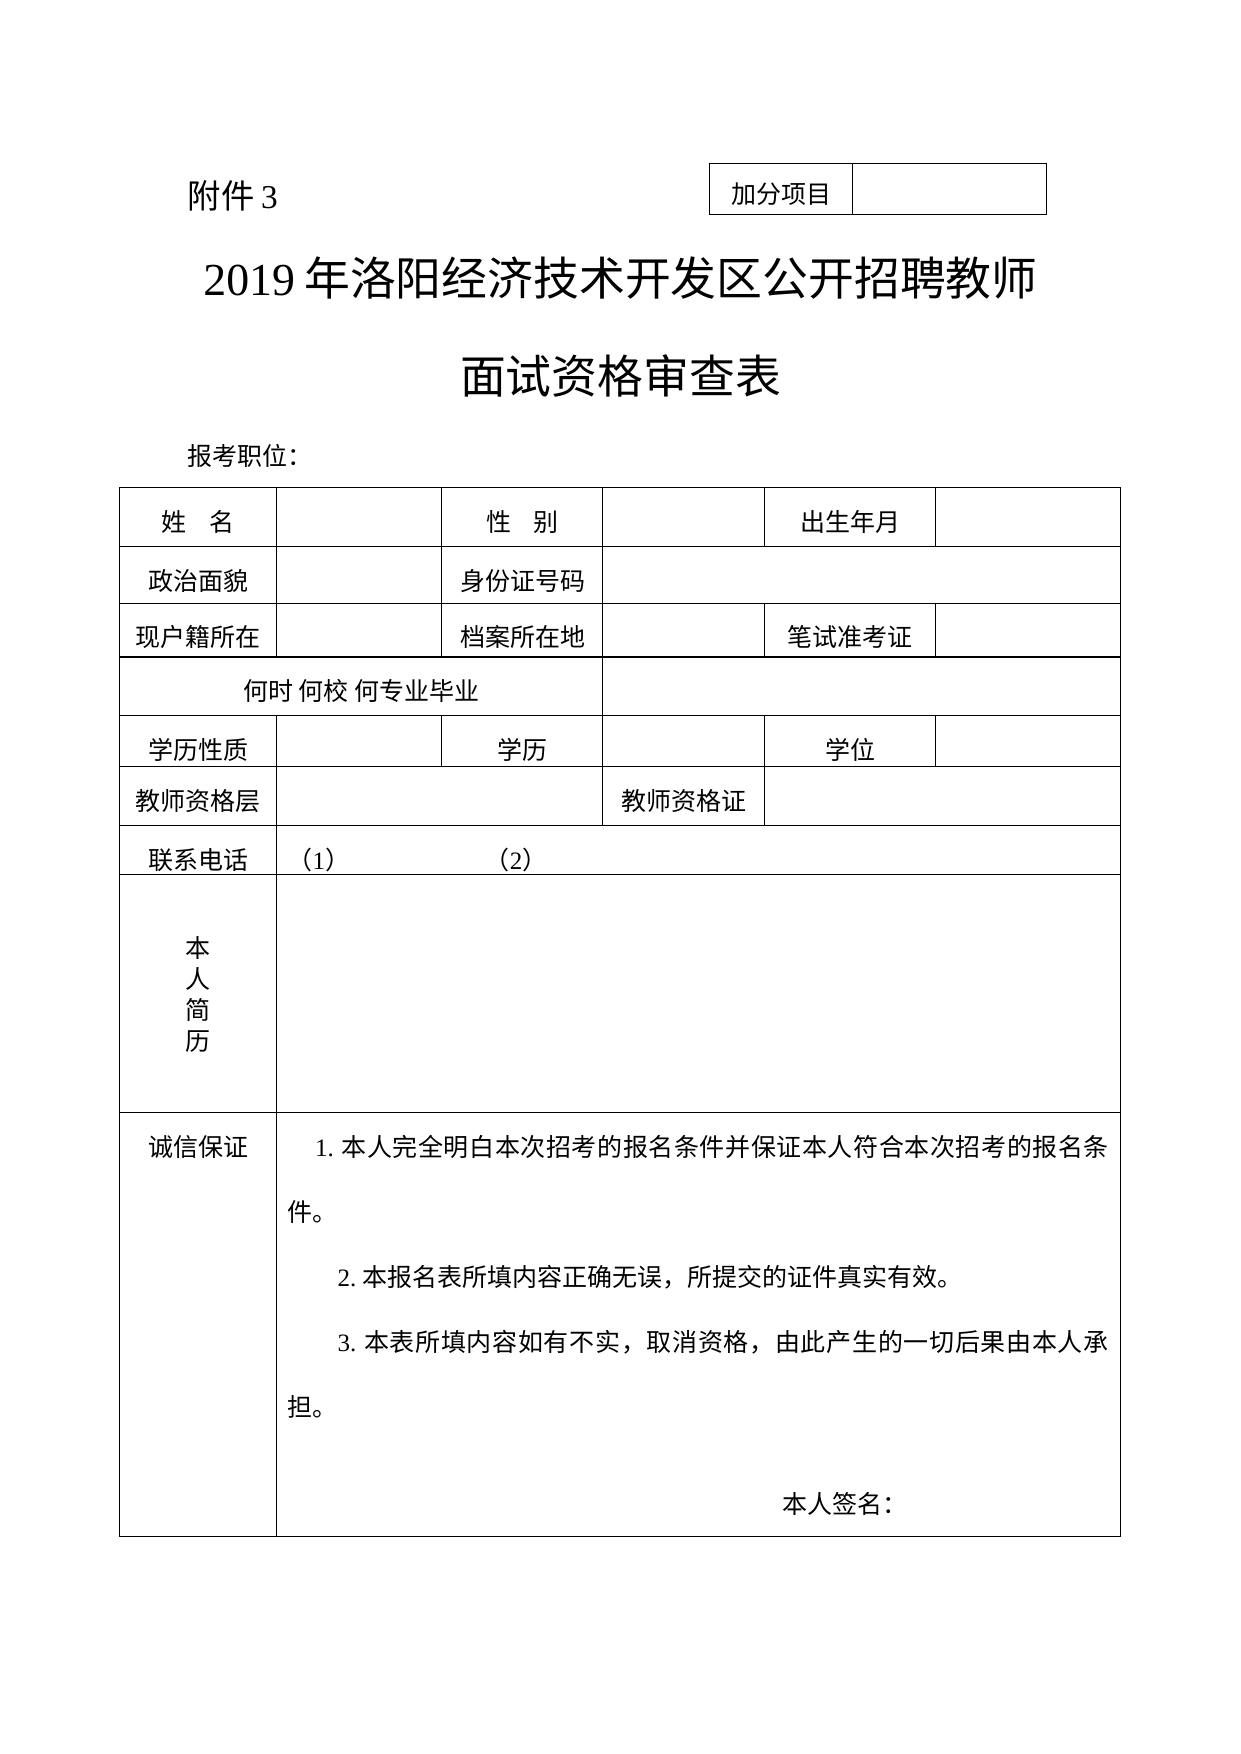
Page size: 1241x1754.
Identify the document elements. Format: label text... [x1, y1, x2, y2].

table_header [277, 488, 441, 546]
table_header 姓 名 [120, 488, 276, 546]
table_cell [277, 875, 1120, 1112]
table_cell [603, 547, 1120, 602]
table_header [603, 488, 764, 546]
table_cell [277, 547, 441, 602]
table_cell [765, 767, 1120, 825]
text 面试资格审查表 [187, 324, 1053, 422]
table_cell 何时 何校 何专业毕业 [120, 658, 602, 715]
table_cell 教师资格层次及专业 [120, 767, 276, 825]
table_cell [603, 716, 764, 766]
table_cell （1） （2） [277, 826, 1120, 874]
table_cell [936, 604, 1120, 656]
table_cell [603, 658, 1120, 715]
table_cell 学位 [765, 716, 935, 766]
text 2019年洛阳经济技术开发区公开招聘教师 [187, 227, 1053, 324]
table_cell 政治面貌 [120, 547, 276, 602]
table_cell 教师资格证书号 [603, 767, 764, 825]
table_cell [277, 767, 602, 825]
table_cell 笔试准考证号 [765, 604, 935, 656]
text 报考职位： [187, 422, 1053, 487]
table_cell [603, 604, 764, 656]
table_header 出生年月 [765, 488, 935, 546]
table_cell 学历 [442, 716, 602, 766]
table_cell 现户籍所在地 [120, 604, 276, 656]
table_cell [277, 716, 441, 766]
table_cell 本 人 简 历 [120, 875, 276, 1112]
table_cell 身份证号码 [442, 547, 602, 602]
table_cell 档案所在地 [442, 604, 602, 656]
table_cell 学历性质 [120, 716, 276, 766]
table_cell 联系电话 [120, 826, 276, 874]
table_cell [277, 1113, 1120, 1536]
text 附件3 [187, 162, 921, 227]
table_cell [936, 716, 1120, 766]
table_cell 诚信保证 [120, 1113, 276, 1536]
table_header [853, 164, 1046, 214]
table_header 加分项目 [710, 164, 852, 214]
table_header 性 别 [442, 488, 602, 546]
table_cell [277, 604, 441, 656]
table_header [936, 488, 1120, 546]
